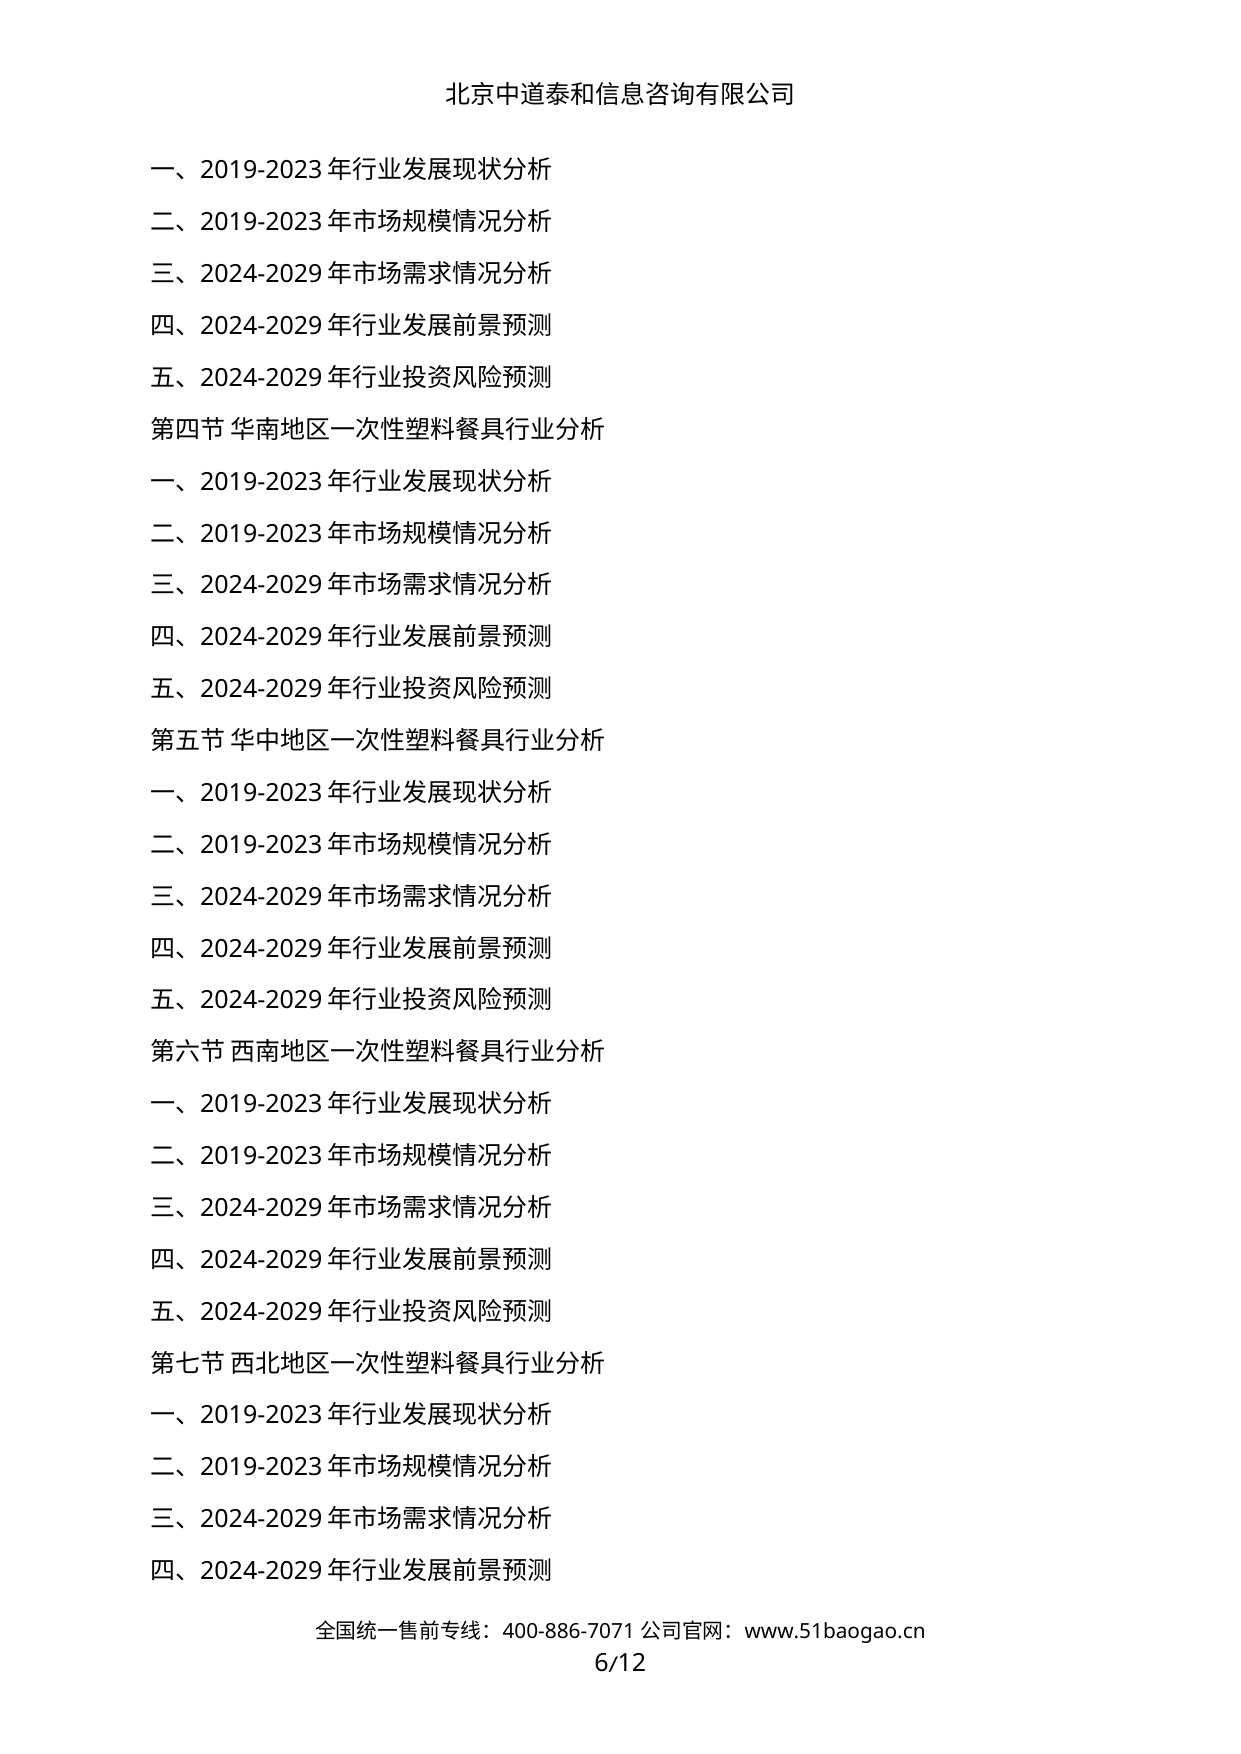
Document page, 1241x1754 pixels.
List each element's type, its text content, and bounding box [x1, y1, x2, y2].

text 第四节 华南地区一次性塑料餐具行业分析 [150, 409, 1090, 446]
text 二、2019-2023年市场规模情况分析 [150, 1447, 1090, 1483]
text 三、2024-2029年市场需求情况分析 [150, 565, 1090, 601]
text 五、2024-2029年行业投资风险预测 [150, 357, 1090, 394]
text 五、2024-2029年行业投资风险预测 [150, 980, 1090, 1016]
text 二、2019-2023年市场规模情况分析 [150, 824, 1090, 861]
text 一、2019-2023年行业发展现状分析 [150, 1395, 1090, 1431]
text 一、2019-2023年行业发展现状分析 [150, 150, 1090, 186]
text 四、2024-2029年行业发展前景预测 [150, 1239, 1090, 1276]
text 一、2019-2023年行业发展现状分析 [150, 772, 1090, 809]
text 第六节 西南地区一次性塑料餐具行业分析 [150, 1032, 1090, 1068]
text 一、2019-2023年行业发展现状分析 [150, 461, 1090, 497]
text 四、2024-2029年行业发展前景预测 [150, 617, 1090, 653]
text 三、2024-2029年市场需求情况分析 [150, 876, 1090, 912]
text 三、2024-2029年市场需求情况分析 [150, 1499, 1090, 1535]
text 四、2024-2029年行业发展前景预测 [150, 1551, 1090, 1587]
text 五、2024-2029年行业投资风险预测 [150, 669, 1090, 705]
text 二、2019-2023年市场规模情况分析 [150, 202, 1090, 238]
text 四、2024-2029年行业发展前景预测 [150, 928, 1090, 964]
text 二、2019-2023年市场规模情况分析 [150, 1136, 1090, 1172]
text 三、2024-2029年市场需求情况分析 [150, 254, 1090, 290]
text 第七节 西北地区一次性塑料餐具行业分析 [150, 1343, 1090, 1379]
text 三、2024-2029年市场需求情况分析 [150, 1187, 1090, 1224]
text 第五节 华中地区一次性塑料餐具行业分析 [150, 721, 1090, 757]
text 一、2019-2023年行业发展现状分析 [150, 1084, 1090, 1120]
text 五、2024-2029年行业投资风险预测 [150, 1291, 1090, 1327]
text 四、2024-2029年行业发展前景预测 [150, 306, 1090, 342]
text 二、2019-2023年市场规模情况分析 [150, 513, 1090, 549]
